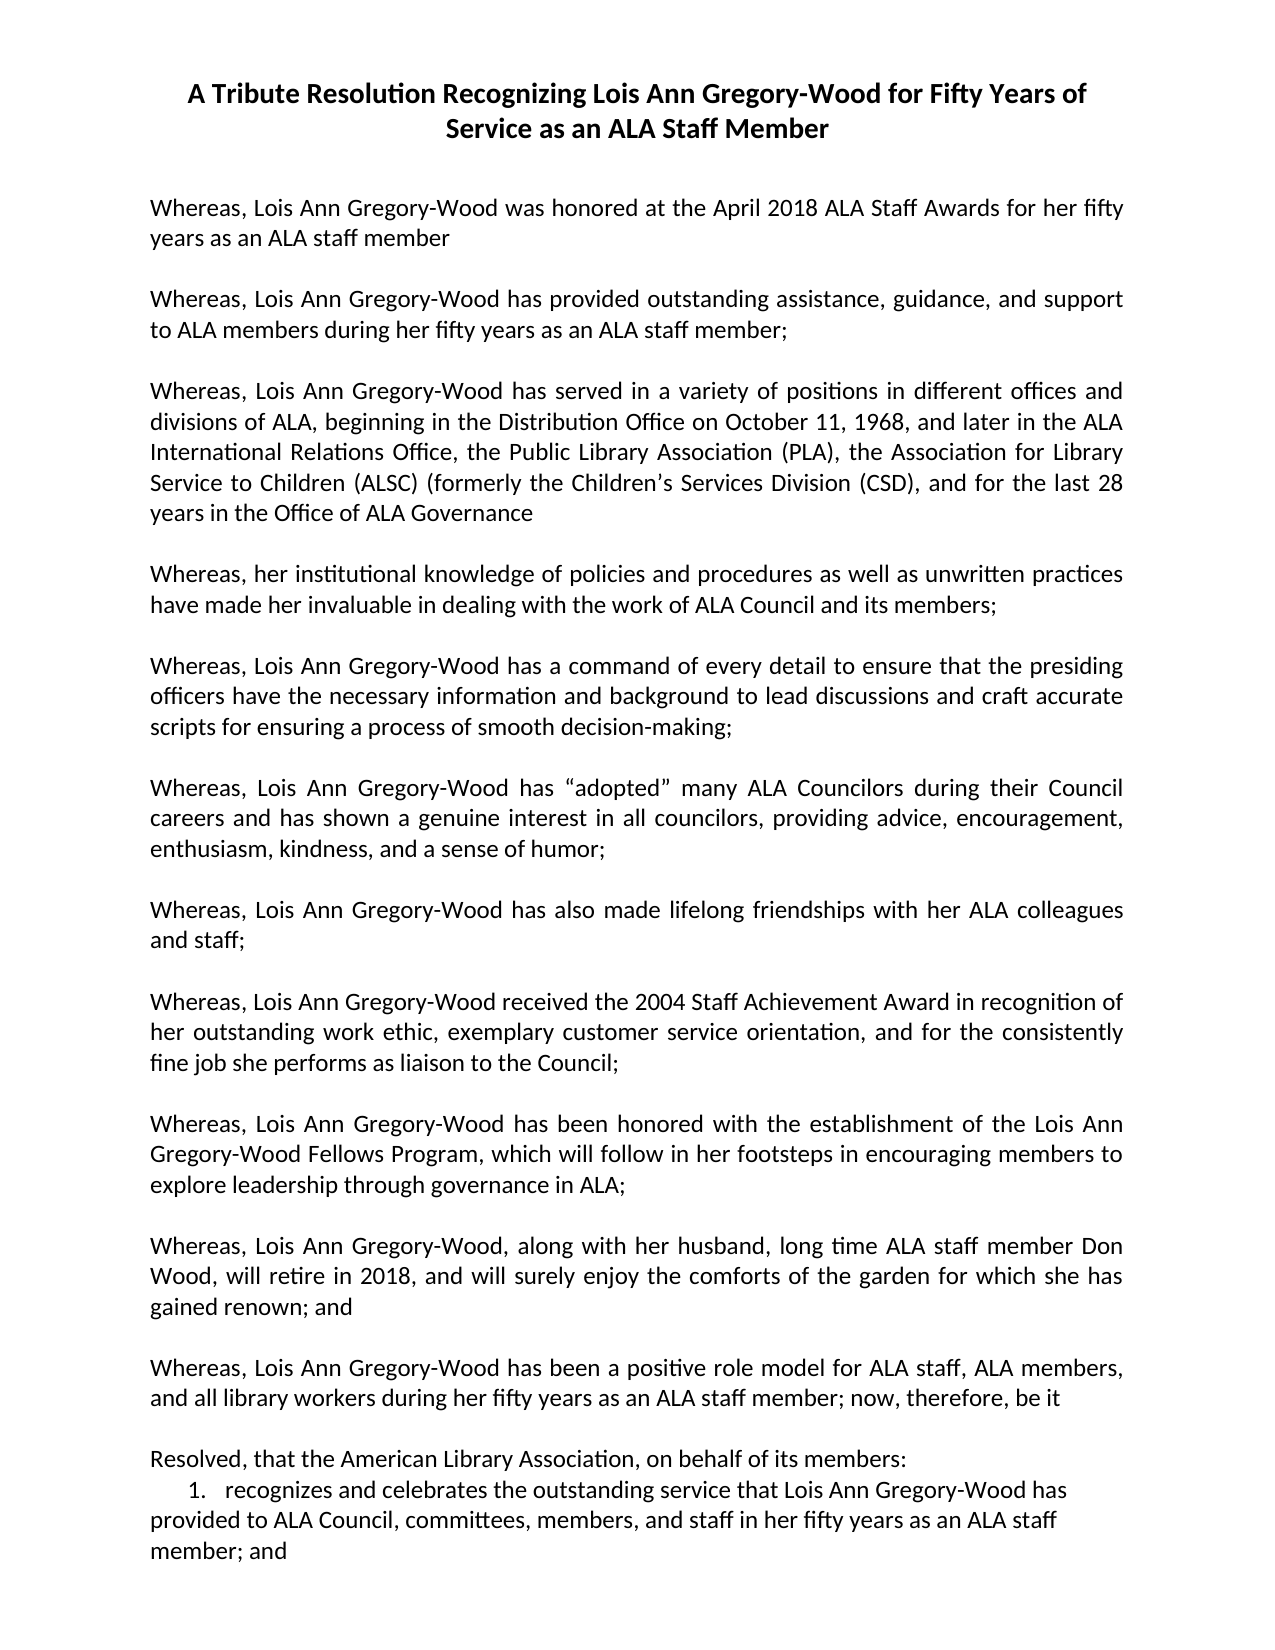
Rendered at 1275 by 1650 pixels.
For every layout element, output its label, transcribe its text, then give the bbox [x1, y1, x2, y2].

text Whereas, Lois Ann Gregory-Wood has served in a variety of positions in different offices and divisions of ALA, beginning in the Distribution Office on October 11, 1968, and later in the ALA International Relations Office, the Public Library Association (PLA), the Association for Library Service to Children (ALSC) (formerly the Children’s Services Division (CSD), and for the last 28 years in the Office of ALA Governance [150, 375, 1125, 528]
text Whereas, Lois Ann Gregory-Wood has also made lifelong friendships with her ALA colleagues and staff; [150, 894, 1125, 955]
text A Tribute Resolution Recognizing Lois Ann Gregory-Wood for Fifty Years of Service as an ALA Staff Member [150, 75, 1125, 146]
text Whereas, Lois Ann Gregory-Wood, along with her husband, long time ALA staff member Don Wood, will retire in 2018, and will surely enjoy the comforts of the garden for which she has gained renown; and [150, 1230, 1125, 1321]
list recognizes and celebrates the outstanding service that Lois Ann Gregory-Wood has provided to ALA Council, committees, members, and staff in her fifty years as an ALA staff member; and [150, 1474, 1125, 1566]
text Whereas, Lois Ann Gregory-Wood has provided outstanding assistance, guidance, and support to ALA members during her fifty years as an ALA staff member; [150, 284, 1125, 345]
text Whereas, Lois Ann Gregory-Wood has a command of every detail to ensure that the presiding officers have the necessary information and background to lead discussions and craft accurate scripts for ensuring a process of smooth decision-making; [150, 650, 1125, 741]
text Whereas, Lois Ann Gregory-Wood received the 2004 Staff Achievement Award in recognition of her outstanding work ethic, exemplary customer service orientation, and for the consistently fine job she performs as liaison to the Council; [150, 986, 1125, 1077]
text Whereas, Lois Ann Gregory-Wood has been honored with the establishment of the Lois Ann Gregory-Wood Fellows Program, which will follow in her footsteps in encouraging members to explore leadership through governance in ALA; [150, 1108, 1125, 1199]
text Whereas, Lois Ann Gregory-Wood was honored at the April 2018 ALA Staff Awards for her fifty years as an ALA staff member [150, 192, 1125, 253]
text Resolved, that the American Library Association, on behalf of its members: [150, 1443, 1125, 1474]
text Whereas, Lois Ann Gregory-Wood has been a positive role model for ALA staff, ALA members, and all library workers during her fifty years as an ALA staff member; now, therefore, be it [150, 1352, 1125, 1413]
text Whereas, her institutional knowledge of policies and procedures as well as unwritten practices have made her invaluable in dealing with the work of ALA Council and its members; [150, 558, 1125, 619]
text Whereas, Lois Ann Gregory-Wood has “adopted” many ALA Councilors during their Council careers and has shown a genuine interest in all councilors, providing advice, encouragement, enthusiasm, kindness, and a sense of humor; [150, 772, 1125, 863]
